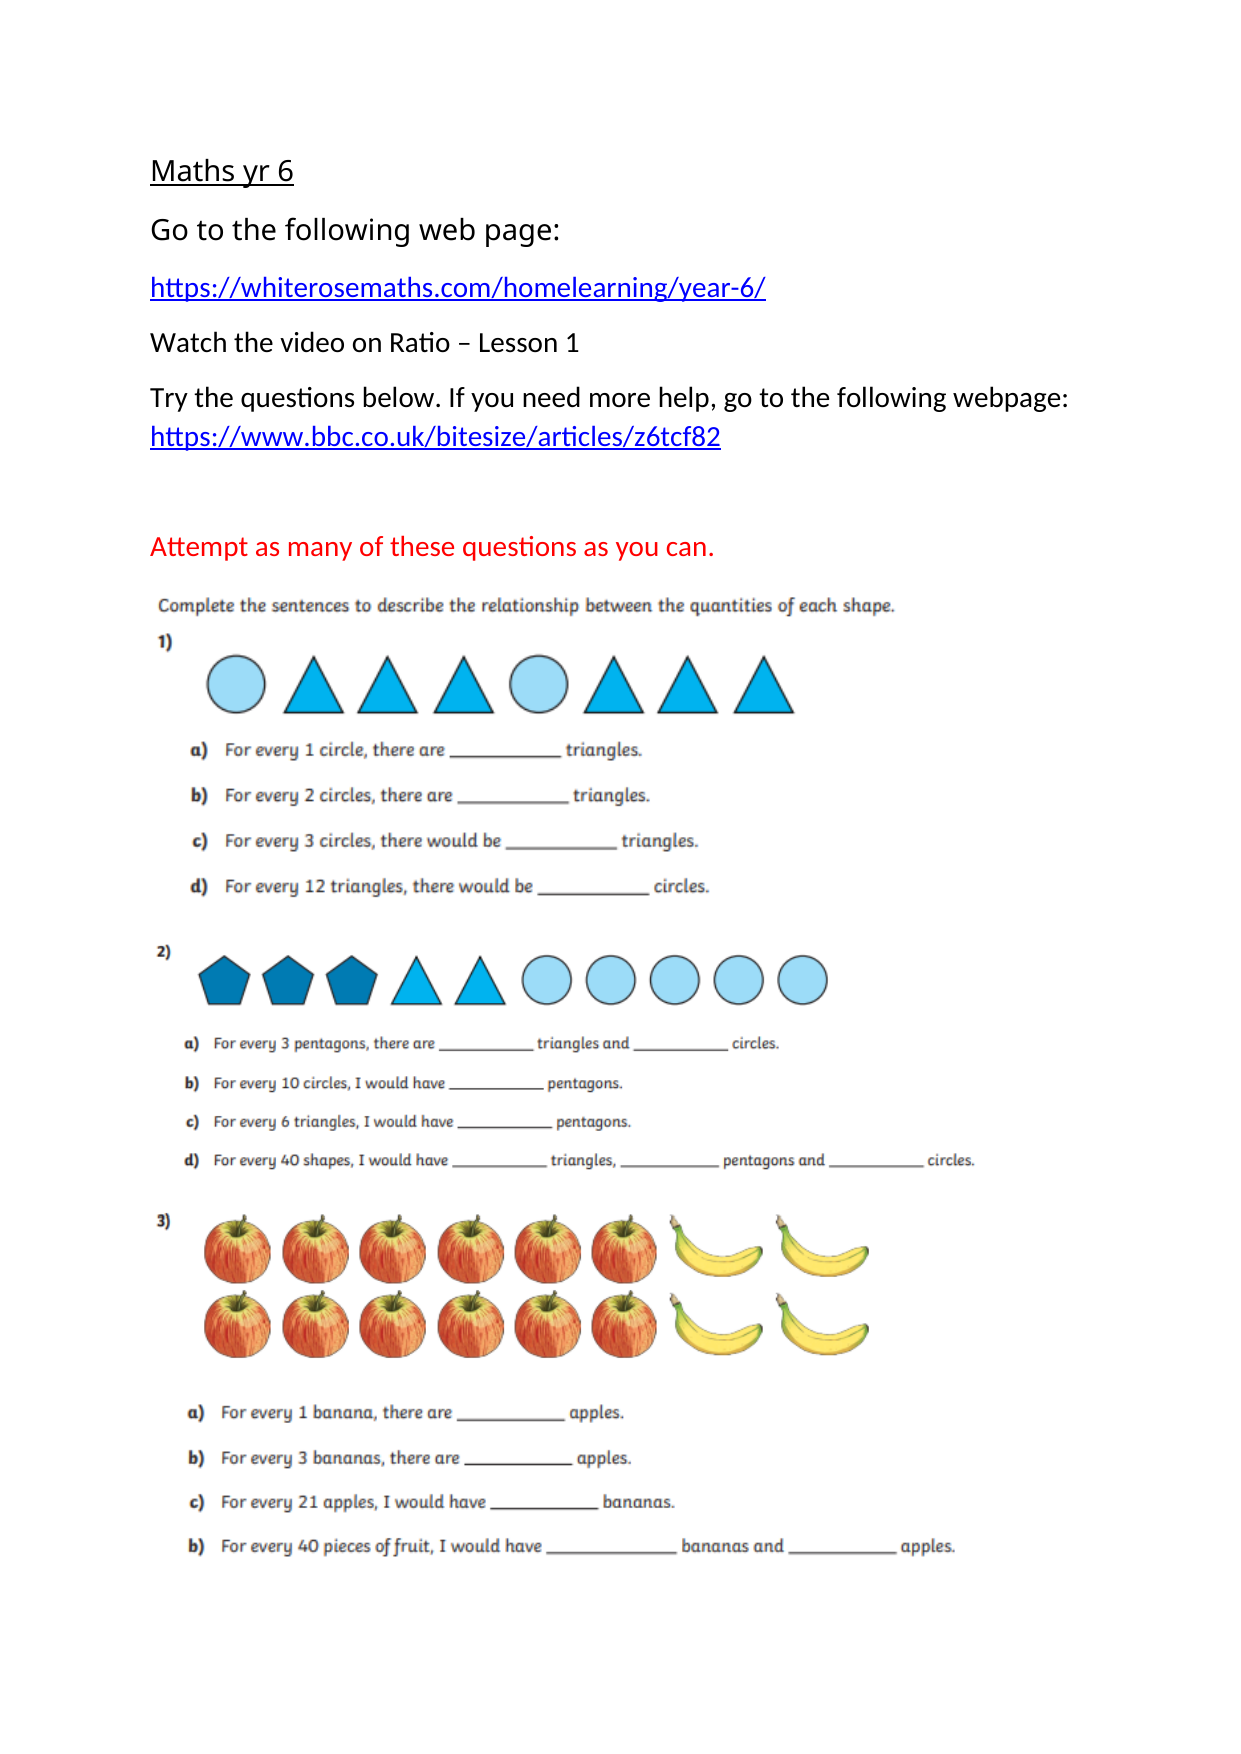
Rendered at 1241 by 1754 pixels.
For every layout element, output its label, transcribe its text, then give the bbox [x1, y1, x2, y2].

text Watch the video on Ratio – Lesson 1 [150, 324, 1090, 360]
text Go to the following web page: [150, 209, 1090, 249]
text Try the questions below. If you need more help, go to the following webpage: https://www.bbc.co.uk/bitesize/articles/z6tcf82 [150, 379, 1090, 453]
picture [150, 1388, 1091, 1581]
text https://whiterosemaths.com/homelearning/year-6/ [150, 269, 1090, 304]
picture [150, 917, 983, 1370]
picture [150, 582, 1025, 916]
text Attempt as many of these questions as you can. [150, 528, 1090, 563]
text Maths yr 6 [150, 150, 1090, 190]
